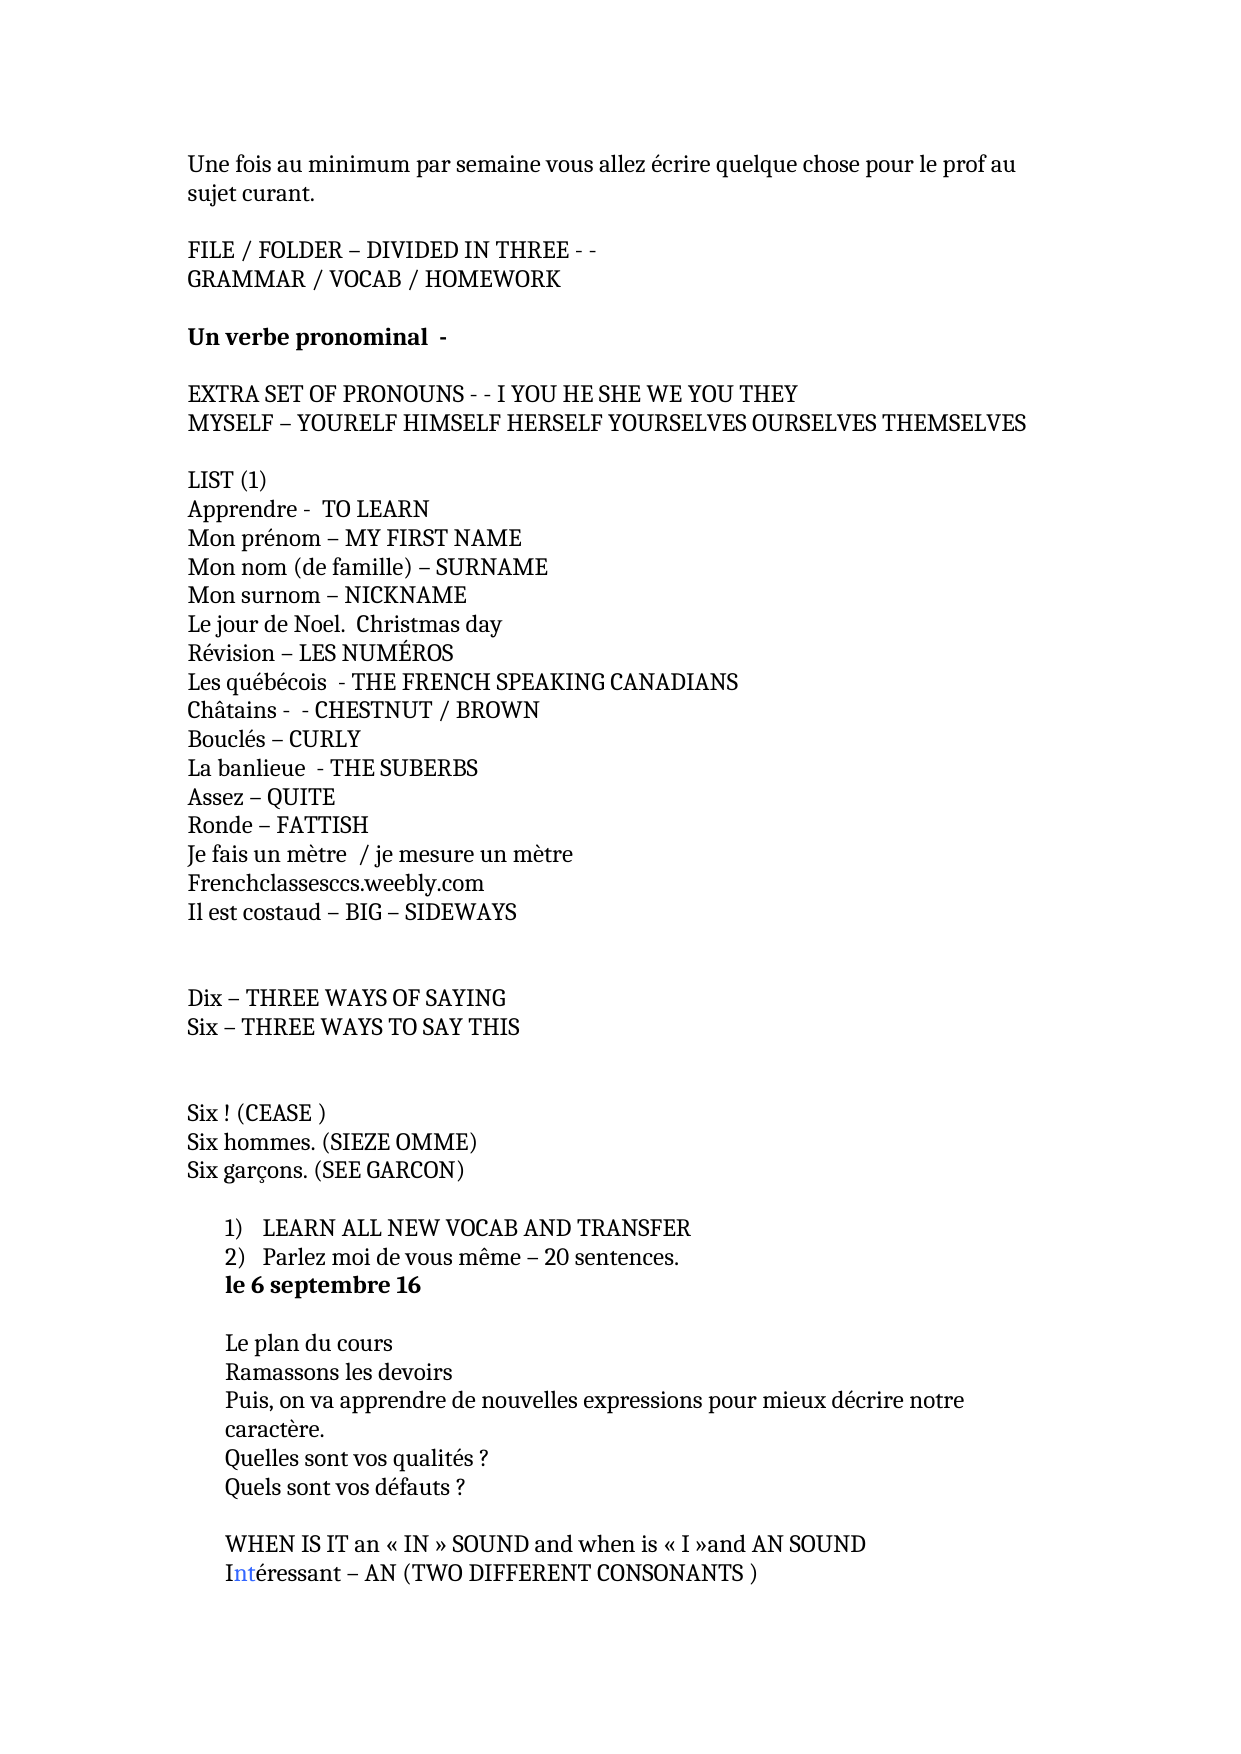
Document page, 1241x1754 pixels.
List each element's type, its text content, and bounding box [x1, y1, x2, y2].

text Six – THREE WAYS TO SAY THIS [187, 1012, 1053, 1041]
text Mon prénom – MY FIRST NAME [187, 524, 1053, 552]
text Quelles sont vos qualités ? [225, 1444, 1053, 1472]
text LIST (1) [187, 466, 1053, 495]
list Parlez moi de vous même – 20 sentences. [225, 1242, 1053, 1271]
text Six hommes. (SIEZE OMME) [187, 1127, 1053, 1156]
text Apprendre - TO LEARN [187, 495, 1053, 524]
text FILE / FOLDER – DIVIDED IN THREE - - [187, 236, 1053, 265]
text Le plan du cours [225, 1329, 1053, 1357]
text Intéressant – AN (TWO DIFFERENT CONSONANTS ) [225, 1559, 1053, 1587]
text La banlieue - THE SUBERBS [187, 754, 1053, 782]
text MYSELF – YOURELF HIMSELF HERSELF YOURSELVES OURSELVES THEMSELVES [187, 409, 1053, 437]
text Un verbe pronominal - [187, 322, 1053, 351]
text Puis, on va apprendre de nouvelles expressions pour mieux décrire notre caractère. [225, 1386, 1053, 1444]
text GRAMMAR / VOCAB / HOMEWORK [187, 265, 1053, 294]
text Révision – LES NUMÉROS [187, 639, 1053, 667]
text Frenchclassesccs.weebly.com [187, 869, 1053, 897]
text Une fois au minimum par semaine vous allez écrire quelque chose pour le prof au sujet curant. [187, 150, 1053, 207]
list LEARN ALL NEW VOCAB AND TRANSFER [225, 1214, 1053, 1242]
text Il est costaud – BIG – SIDEWAYS [187, 897, 1053, 926]
text Mon surnom – NICKNAME [187, 581, 1053, 610]
text Le jour de Noel. Christmas day [187, 610, 1053, 639]
text Ramassons les devoirs [225, 1357, 1053, 1386]
text Six ! (CEASE ) [187, 1099, 1053, 1127]
text le 6 septembre 16 [225, 1271, 1053, 1300]
text Dix – THREE WAYS OF SAYING [187, 984, 1053, 1012]
text WHEN IS IT an « IN » SOUND and when is « I »and AN SOUND [225, 1530, 1053, 1559]
text Assez – QUITE [187, 782, 1053, 811]
text Je fais un mètre / je mesure un mètre [187, 840, 1053, 869]
text Quels sont vos défauts ? [225, 1472, 1053, 1501]
text Mon nom (de famille) – SURNAME [187, 552, 1053, 581]
text Les québécois - THE FRENCH SPEAKING CANADIANS [187, 667, 1053, 696]
text EXTRA SET OF PRONOUNS - - I YOU HE SHE WE YOU THEY [187, 380, 1053, 409]
text Bouclés – CURLY [187, 725, 1053, 754]
text Châtains - - CHESTNUT / BROWN [187, 696, 1053, 725]
text Ronde – FATTISH [187, 811, 1053, 840]
text Six garçons. (SEE GARCON) [187, 1156, 1053, 1185]
